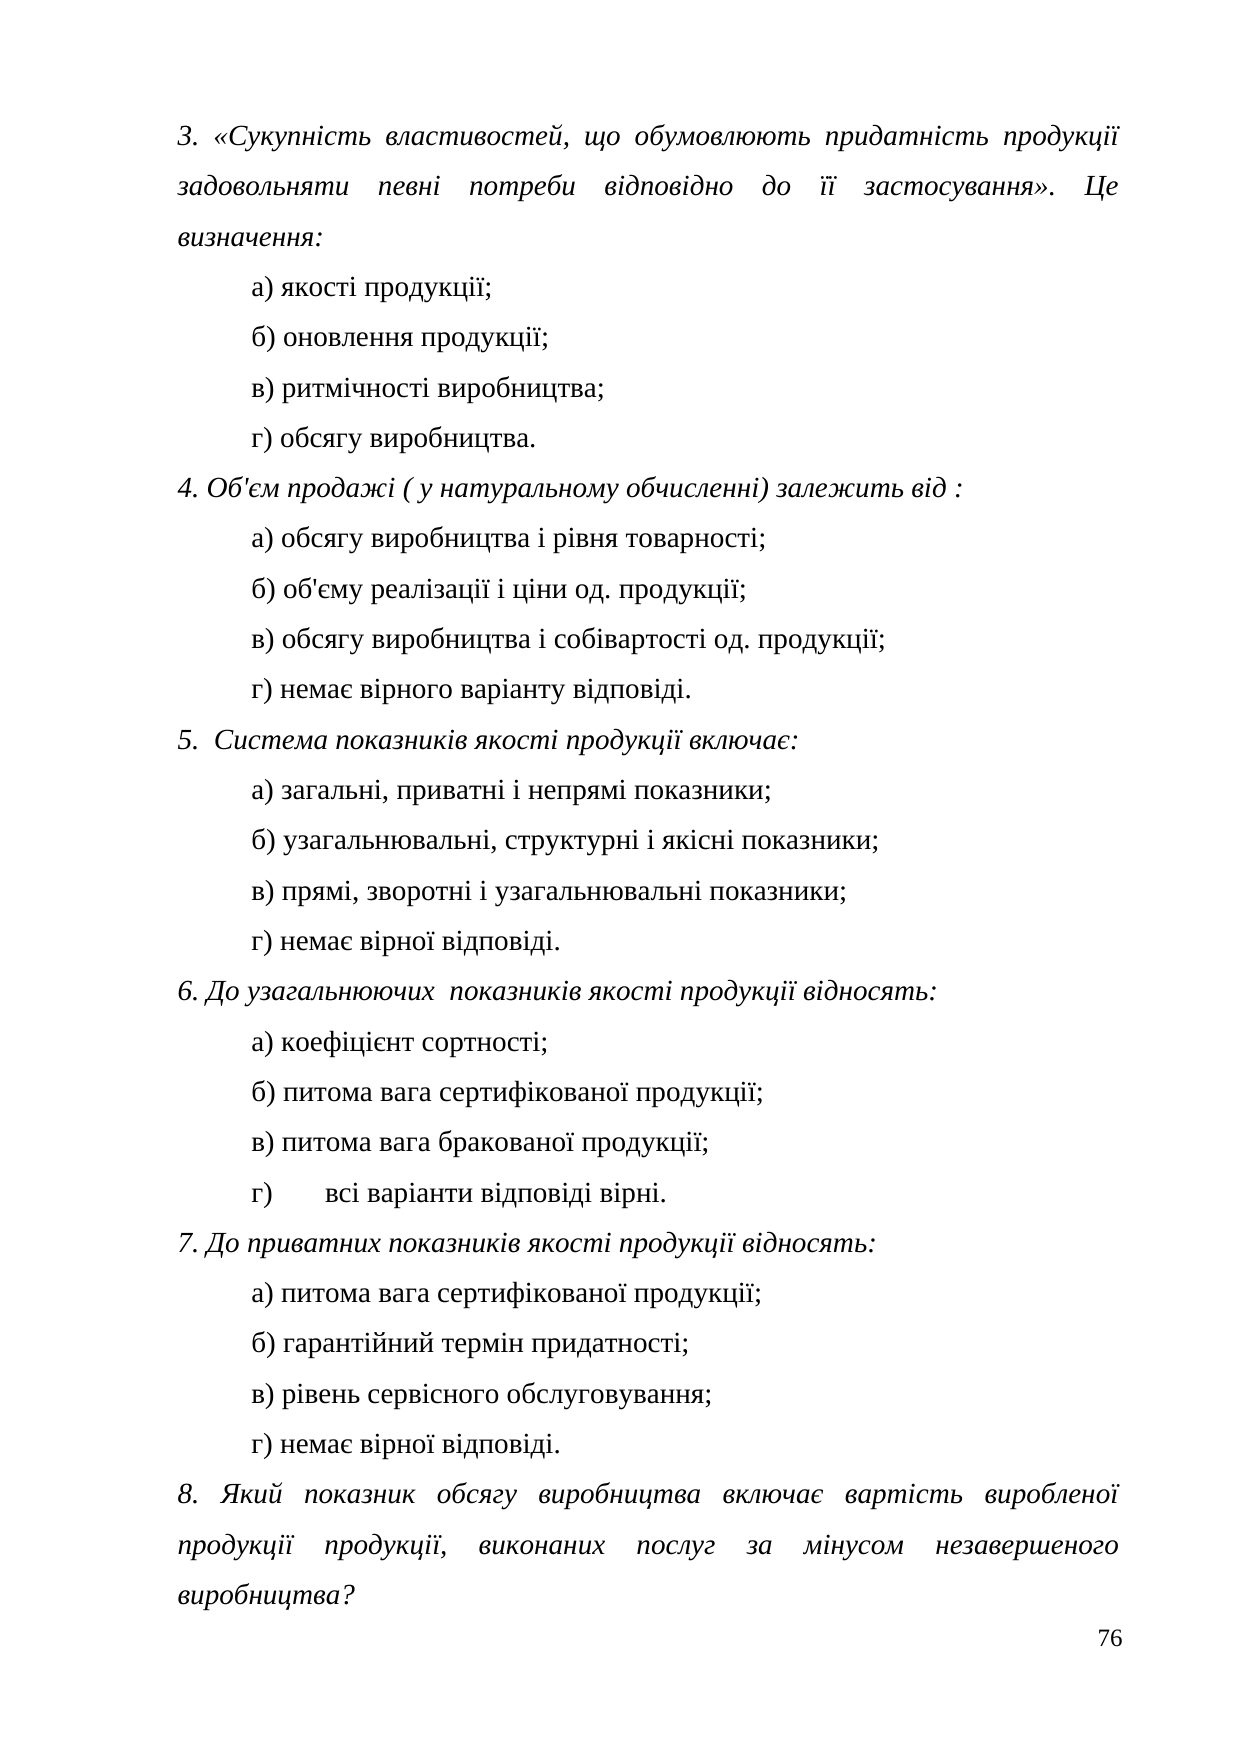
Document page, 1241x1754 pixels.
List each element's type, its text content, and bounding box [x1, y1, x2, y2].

text б) узагальнювальні, структурні і якісні показники; [177, 822, 1122, 856]
text 4. Об'єм продажі ( у натуральному обчисленні) залежить від : [177, 470, 1122, 504]
text в) ритмічності виробництва; [177, 370, 1122, 403]
text в) обсягу виробництва і собівартості од. продукції; [177, 621, 1122, 655]
text 7. До приватних показників якості продукції відносять: [177, 1225, 1122, 1258]
text 8. Який показник обсягу виробництва включає вартість виробленої продукції продукції, виконаних послуг за мінусом незавершеного виробництва? [177, 1477, 1122, 1611]
text а) якості продукції; [177, 269, 1122, 303]
text б) оновлення продукції; [177, 319, 1122, 353]
text г) обсягу виробництва. [177, 420, 1122, 453]
text в) прямі, зворотні і узагальнювальні показники; [177, 873, 1122, 906]
text а) обсягу виробництва і рівня товарності; [177, 521, 1122, 554]
text г) немає вірної відповіді. [177, 1426, 1122, 1460]
text 5. Система показників якості продукції включає: [177, 722, 1122, 755]
text а) питома вага сертифікованої продукції; [177, 1275, 1122, 1309]
text 3. «Сукупність властивостей, що обумовлюють придатність продукції задовольняти певні потреби відповідно до її застосування». Це визначення: [177, 118, 1122, 252]
text б) питома вага сертифікованої продукції; [177, 1074, 1122, 1108]
text в) питома вага бракованої продукції; [177, 1124, 1122, 1158]
text а) коефіцієнт сортності; [177, 1024, 1122, 1057]
text б) гарантійний термін придатності; [177, 1326, 1122, 1359]
text 6. До узагальнюючих показників якості продукції відносять: [177, 973, 1122, 1007]
text г) немає вірного варіанту відповіді. [177, 672, 1122, 705]
text в) рівень сервісного обслуговування; [177, 1376, 1122, 1409]
text а) загальні, приватні і непрямі показники; [177, 772, 1122, 806]
text г) немає вірної відповіді. [177, 923, 1122, 957]
text г) всі варіанти відповіді вірні. [177, 1175, 1122, 1208]
text б) об'єму реалізації і ціни од. продукції; [177, 571, 1122, 604]
